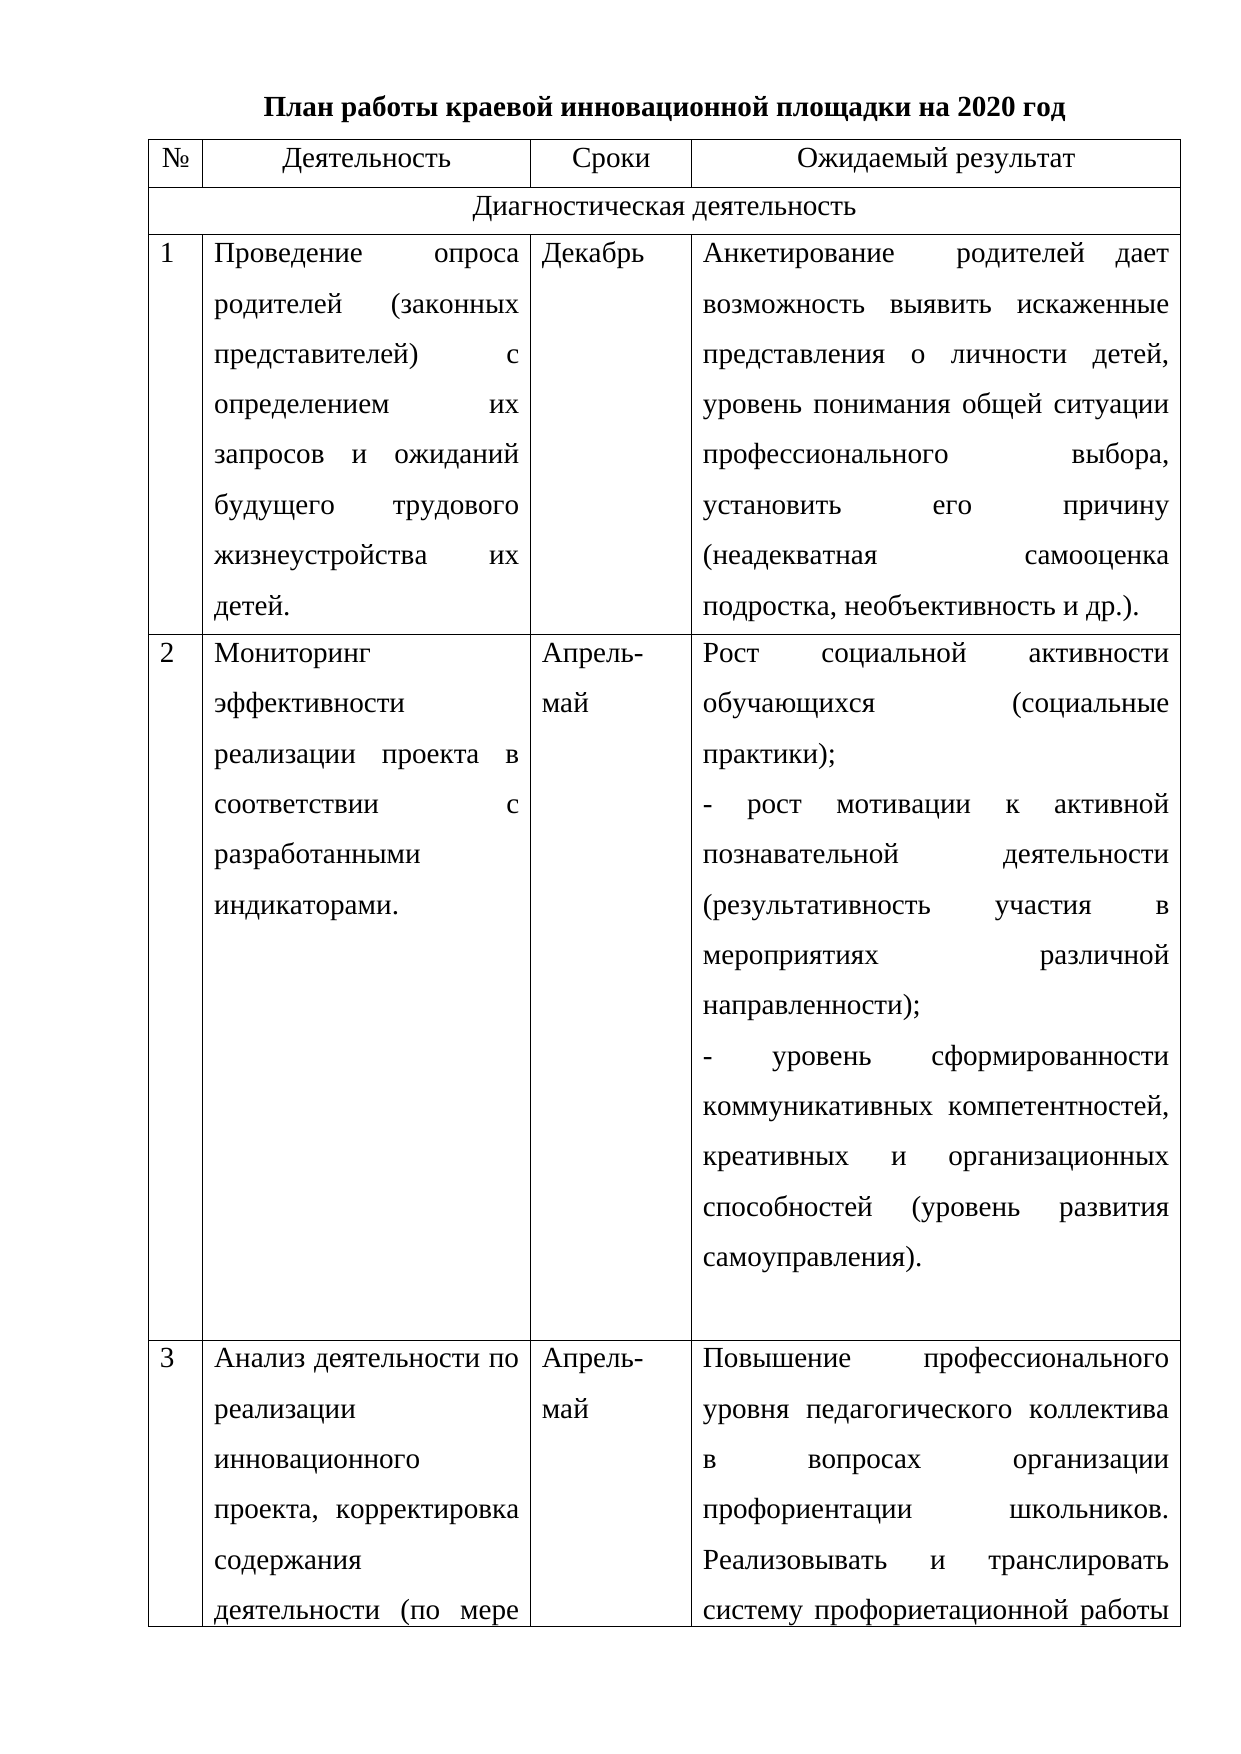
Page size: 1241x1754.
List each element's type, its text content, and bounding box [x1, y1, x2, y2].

table_cell Проведение опроса родителей (законных представителей) с определением их запросов и ожиданий будущего трудового жизнеустройства их детей. [203, 235, 530, 634]
table_cell 2 [149, 635, 202, 1339]
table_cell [692, 1341, 1180, 1626]
table_cell 3 [149, 1341, 202, 1626]
table_cell Рост социальной активности обучающихся (социальные практики); - рост мотивации к активной познавательной деятельности (результативность участия в мероприятиях различной направленности); - уровень сформированности коммуникативных компетентностей, креативных и организационных способностей (уровень развития самоуправления). [692, 635, 1180, 1339]
table_cell Декабрь [531, 235, 691, 634]
table_cell Апрель-май [531, 1341, 691, 1626]
text План работы краевой инновационной площадки на 2020 год [148, 89, 1181, 122]
table_cell Мониторинг эффективности реализации проекта в соответствии с разработанными индикаторами. [203, 635, 530, 1339]
table_cell Анкетирование родителей дает возможность выявить искаженные представления о личности детей, уровень понимания общей ситуации профессионального выбора, установить его причину (неадекватная самооценка подростка, необъективность и др.). [692, 235, 1180, 634]
table_header № [149, 140, 202, 187]
table_cell Апрель-май [531, 635, 691, 1339]
table_header Сроки [531, 140, 691, 187]
table_cell Диагностическая деятельность [149, 188, 1180, 234]
table_header Ожидаемый результат [692, 140, 1180, 187]
table_cell 1 [149, 235, 202, 634]
table_header Деятельность [203, 140, 530, 187]
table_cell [203, 1341, 530, 1626]
